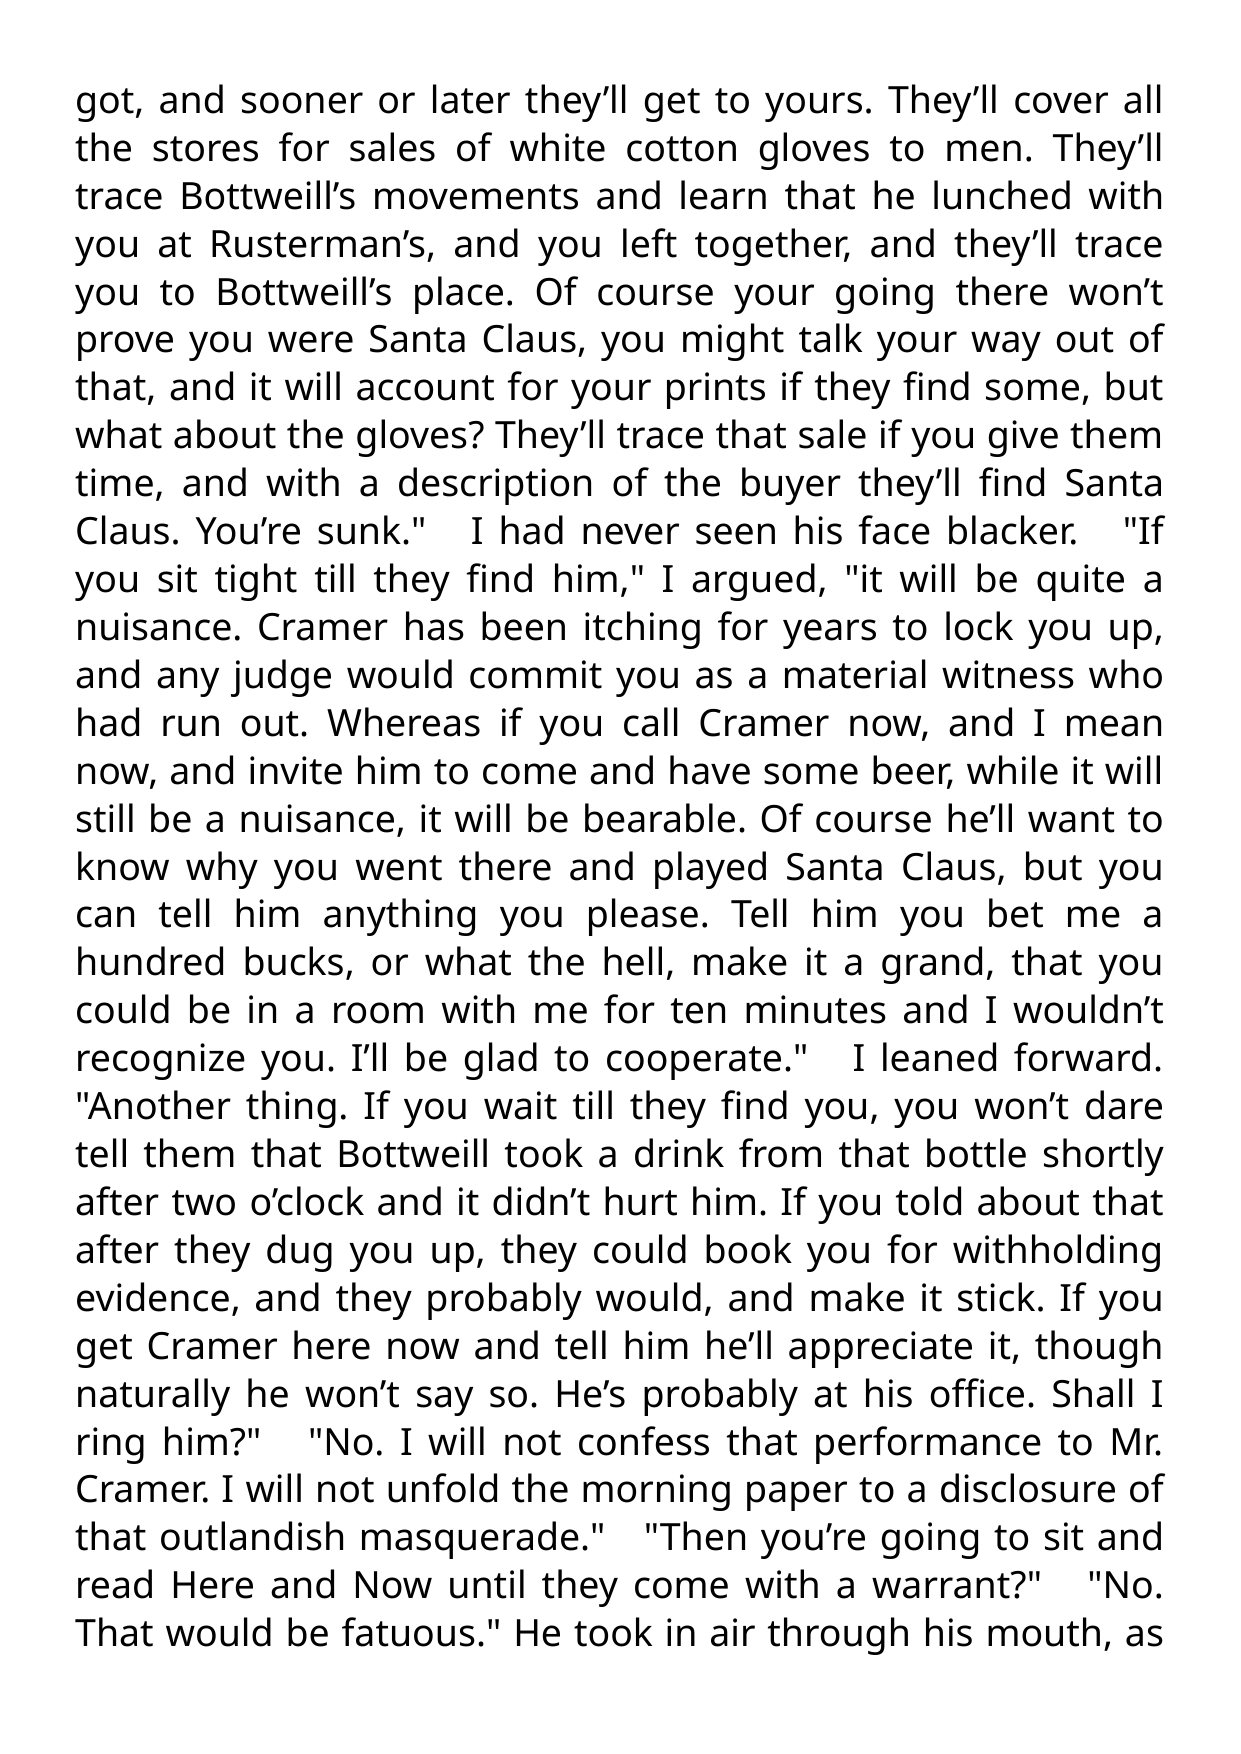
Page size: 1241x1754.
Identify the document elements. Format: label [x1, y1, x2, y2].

text [75, 75, 1165, 1656]
